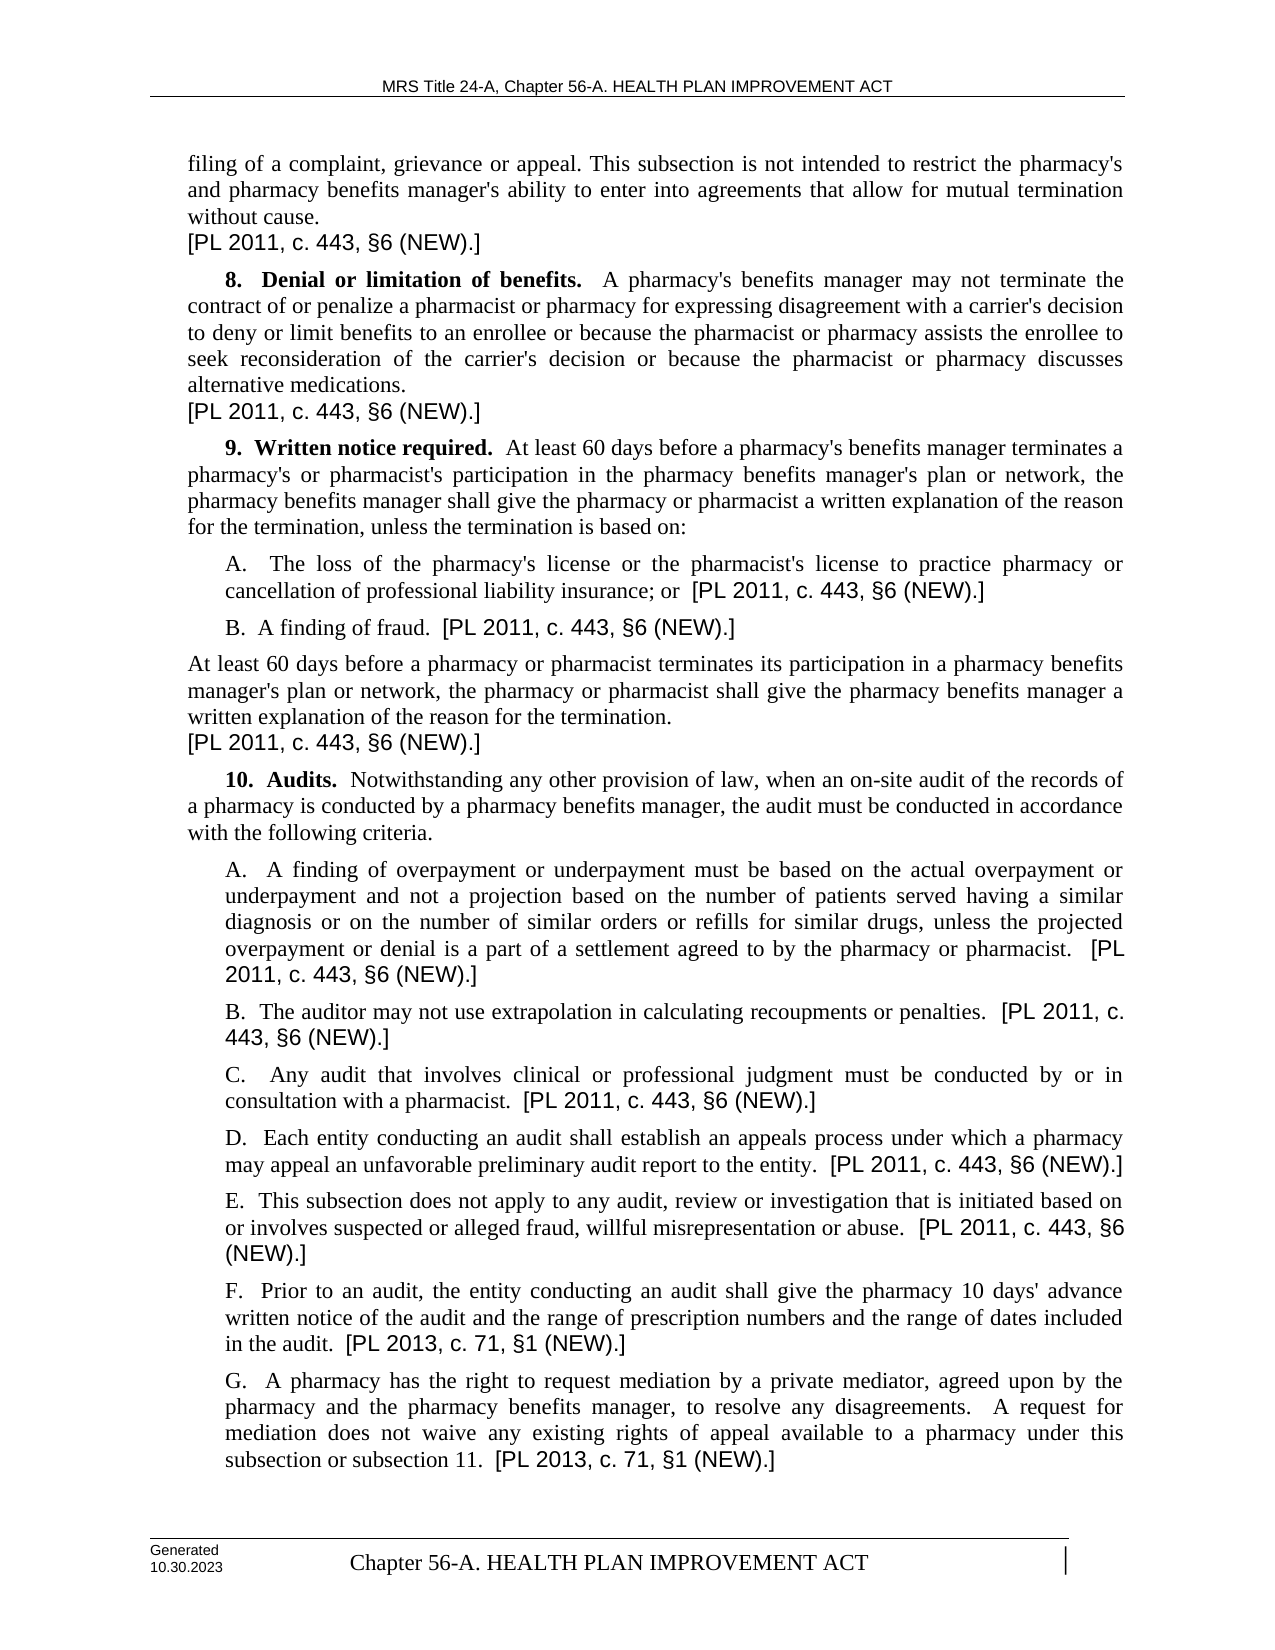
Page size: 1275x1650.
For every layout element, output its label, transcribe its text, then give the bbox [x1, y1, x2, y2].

text D. Each entity conducting an audit shall establish an appeals process under which a pharmacy may appeal an unfavorable preliminary audit report to the entity. [PL 2011, c. 443, §6 (NEW).] [225, 1124, 1125, 1177]
text 9. Written notice required. At least 60 days before a pharmacy's benefits manager terminates a pharmacy's or pharmacist's participation in the pharmacy benefits manager's plan or network, the pharmacy benefits manager shall give the pharmacy or pharmacist a written explanation of the reason for the termination, unless the termination is based on: [187, 434, 1125, 540]
text B. A finding of fraud. [PL 2011, c. 443, §6 (NEW).] [225, 613, 1125, 640]
text [PL 2011, c. 443, §6 (NEW).] [187, 229, 1125, 255]
text A. A finding of overpayment or underpayment must be based on the actual overpayment or underpayment and not a projection based on the number of patients served having a similar diagnosis or on the number of similar orders or refills for similar drugs, unless the projected overpayment or denial is a part of a settlement agreed to by the pharmacy or pharmacist. [PL 2011, c. 443, §6 (NEW).] [225, 856, 1125, 987]
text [187, 150, 1125, 229]
text B. The auditor may not use extrapolation in calculating recoupments or penalties. [PL 2011, c. 443, §6 (NEW).] [225, 998, 1125, 1051]
text C. Any audit that involves clinical or professional judgment must be conducted by or in consultation with a pharmacist. [PL 2011, c. 443, §6 (NEW).] [225, 1061, 1125, 1114]
text [PL 2011, c. 443, §6 (NEW).] [187, 729, 1125, 756]
text F. Prior to an audit, the entity conducting an audit shall give the pharmacy 10 days' advance written notice of the audit and the range of prescription numbers and the range of dates included in the audit. [PL 2013, c. 71, §1 (NEW).] [225, 1277, 1125, 1356]
text 8. Denial or limitation of benefits. A pharmacy's benefits manager may not terminate the contract of or penalize a pharmacist or pharmacy for expressing disagreement with a carrier's decision to deny or limit benefits to an enrollee or because the pharmacist or pharmacy assists the enrollee to seek reconsideration of the carrier's decision or because the pharmacist or pharmacy discusses alternative medications. [187, 266, 1125, 398]
text E. This subsection does not apply to any audit, review or investigation that is initiated based on or involves suspected or alleged fraud, willful misrepresentation or abuse. [PL 2011, c. 443, §6 (NEW).] [225, 1188, 1125, 1267]
text [PL 2011, c. 443, §6 (NEW).] [187, 398, 1125, 424]
text G. A pharmacy has the right to request mediation by a private mediator, agreed upon by the pharmacy and the pharmacy benefits manager, to resolve any disagreements. A request for mediation does not waive any existing rights of appeal available to a pharmacy under this subsection or subsection 11. [PL 2013, c. 71, §1 (NEW).] [225, 1367, 1125, 1472]
text 10. Audits. Notwithstanding any other provision of law, when an on-site audit of the records of a pharmacy is conducted by a pharmacy benefits manager, the audit must be conducted in accordance with the following criteria. [187, 766, 1125, 845]
text At least 60 days before a pharmacy or pharmacist terminates its participation in a pharmacy benefits manager's plan or network, the pharmacy or pharmacist shall give the pharmacy benefits manager a written explanation of the reason for the termination. [187, 650, 1125, 729]
text A. The loss of the pharmacy's license or the pharmacist's license to practice pharmacy or cancellation of professional liability insurance; or [PL 2011, c. 443, §6 (NEW).] [225, 550, 1125, 603]
